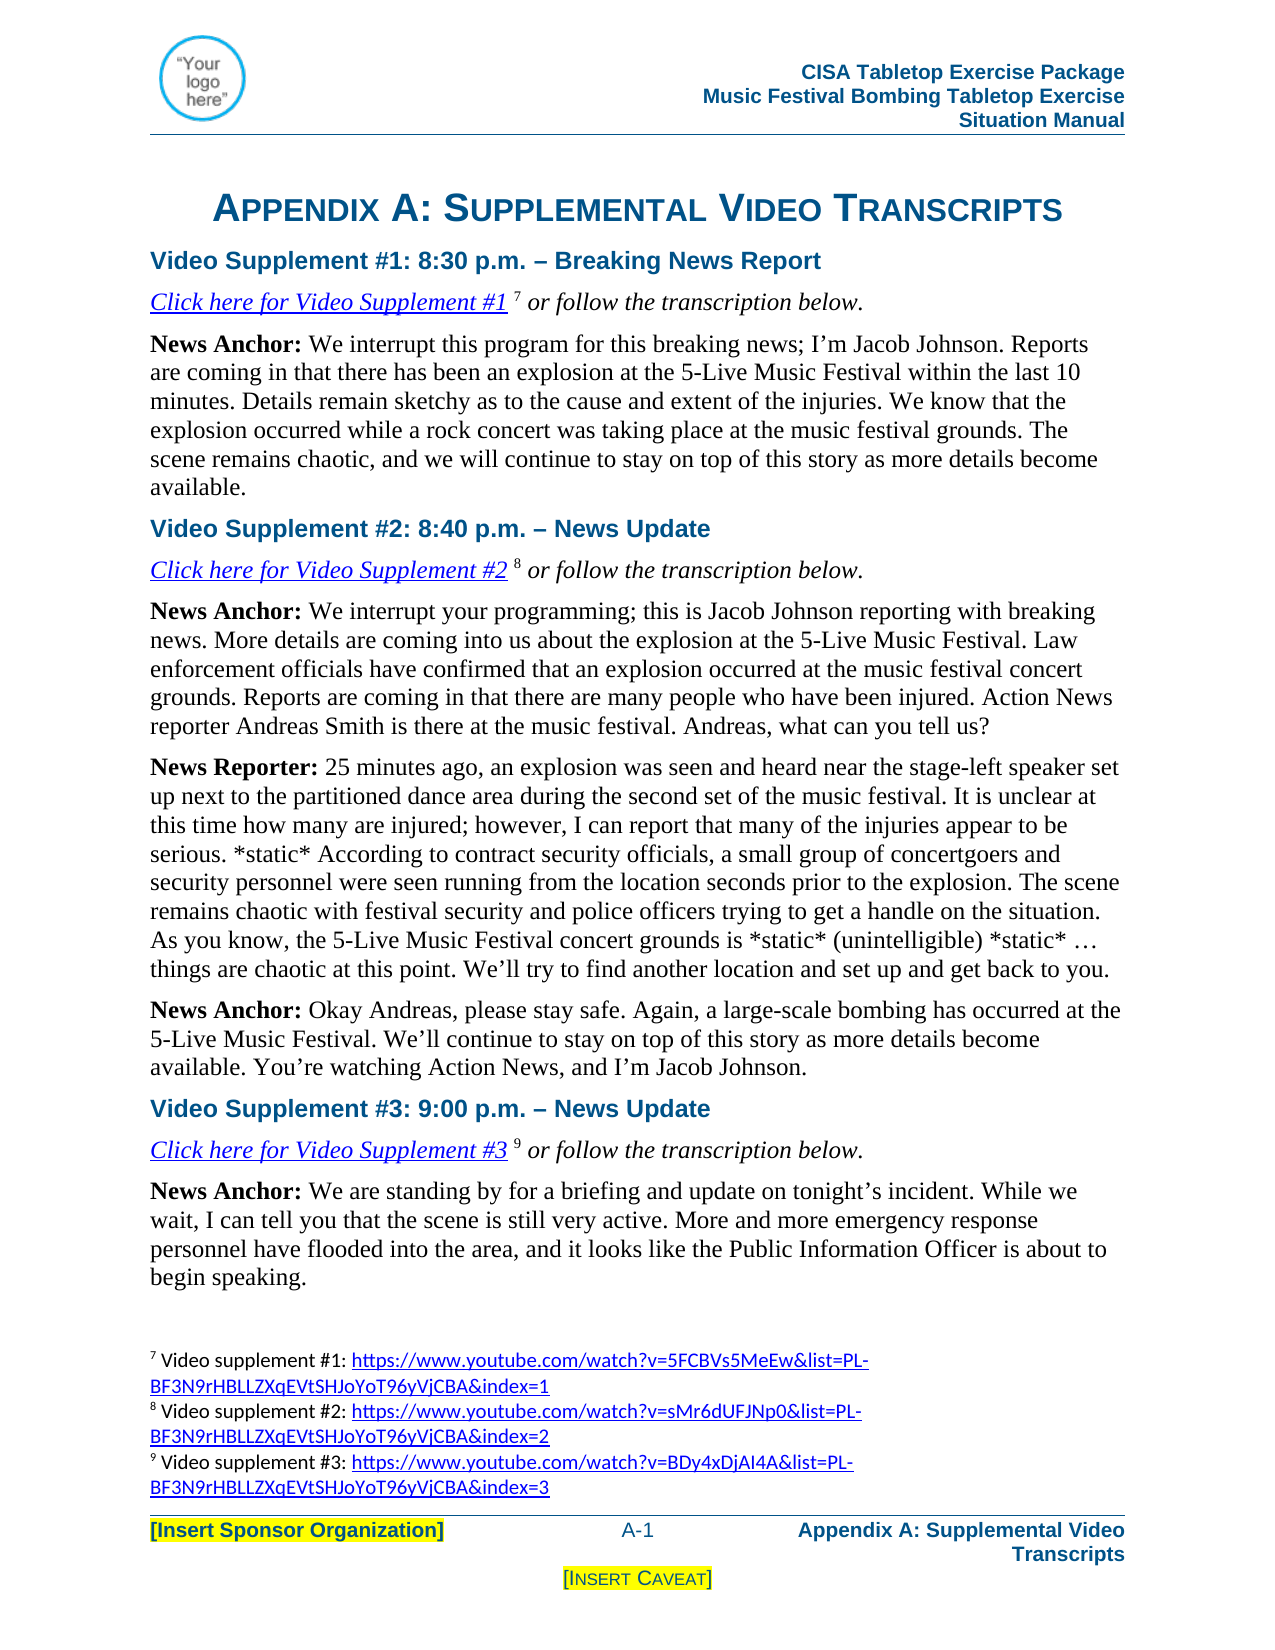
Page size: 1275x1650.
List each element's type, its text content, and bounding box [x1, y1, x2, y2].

text News Reporter: 25 minutes ago, an explosion was seen and heard near the stage-left speaker set up next to the partitioned dance area during the second set of the music festival. It is unclear at this time how many are injured; however, I can report that many of the injuries appear to be serious. *static* According to contract security officials, a small group of concertgoers and security personnel were seen running from the location seconds prior to the explosion. The scene remains chaotic with festival security and police officers trying to get a handle on the situation. As you know, the 5-Live Music Festival concert grounds is *static* (unintelligible) *static* … things are chaotic at this point. We’ll try to find another location and set up and get back to you. [150, 752, 1125, 982]
subtitle Appendix A: Supplemental Video Transcripts [150, 184, 1125, 229]
subtitle Video Supplement #1: 8:30 p.m. – Breaking News Report [150, 246, 1125, 275]
picture [159, 35, 254, 123]
text Click here for Video Supplement #1 or follow the transcription below. [150, 287, 1125, 316]
text Click here for Video Supplement #2 or follow the transcription below. [150, 555, 1125, 584]
text News Anchor: We interrupt your programming; this is Jacob Johnson reporting with breaking news. More details are coming into us about the explosion at the 5-Live Music Festival. Law enforcement officials have confirmed that an explosion occurred at the music festival concert grounds. Reports are coming in that there are many people who have been injured. Action News reporter Andreas Smith is there at the music festival. Andreas, what can you tell us? [150, 596, 1125, 740]
text News Anchor: Okay Andreas, please stay safe. Again, a large-scale bombing has occurred at the 5-Live Music Festival. We’ll continue to stay on top of this story as more details become available. You’re watching Action News, and I’m Jacob Johnson. [150, 995, 1125, 1081]
text Video Supplement #3: 9:00 p.m. – News Update [150, 1094, 1125, 1122]
picture [159, 35, 199, 75]
text Click here for Video Supplement #3 or follow the transcription below. [150, 1135, 1125, 1164]
subtitle Video Supplement #2: 8:40 p.m. – News Update [150, 514, 1125, 542]
text News Anchor: We are standing by for a briefing and update on tonight’s incident. While we wait, I can tell you that the scene is still very active. More and more emergency response personnel have flooded into the area, and it looks like the Public Information Officer is about to begin speaking. [150, 1176, 1125, 1291]
text News Anchor: We interrupt this program for this breaking news; I’m Jacob Johnson. Reports are coming in that there has been an explosion at the 5-Live Music Festival within the last 10 minutes. Details remain sketchy as to the cause and extent of the injuries. We know that the explosion occurred while a rock concert was taking place at the music festival grounds. The scene remains chaotic, and we will continue to stay on top of this story as more details become available. [150, 329, 1125, 501]
picture [162, 39, 242, 118]
